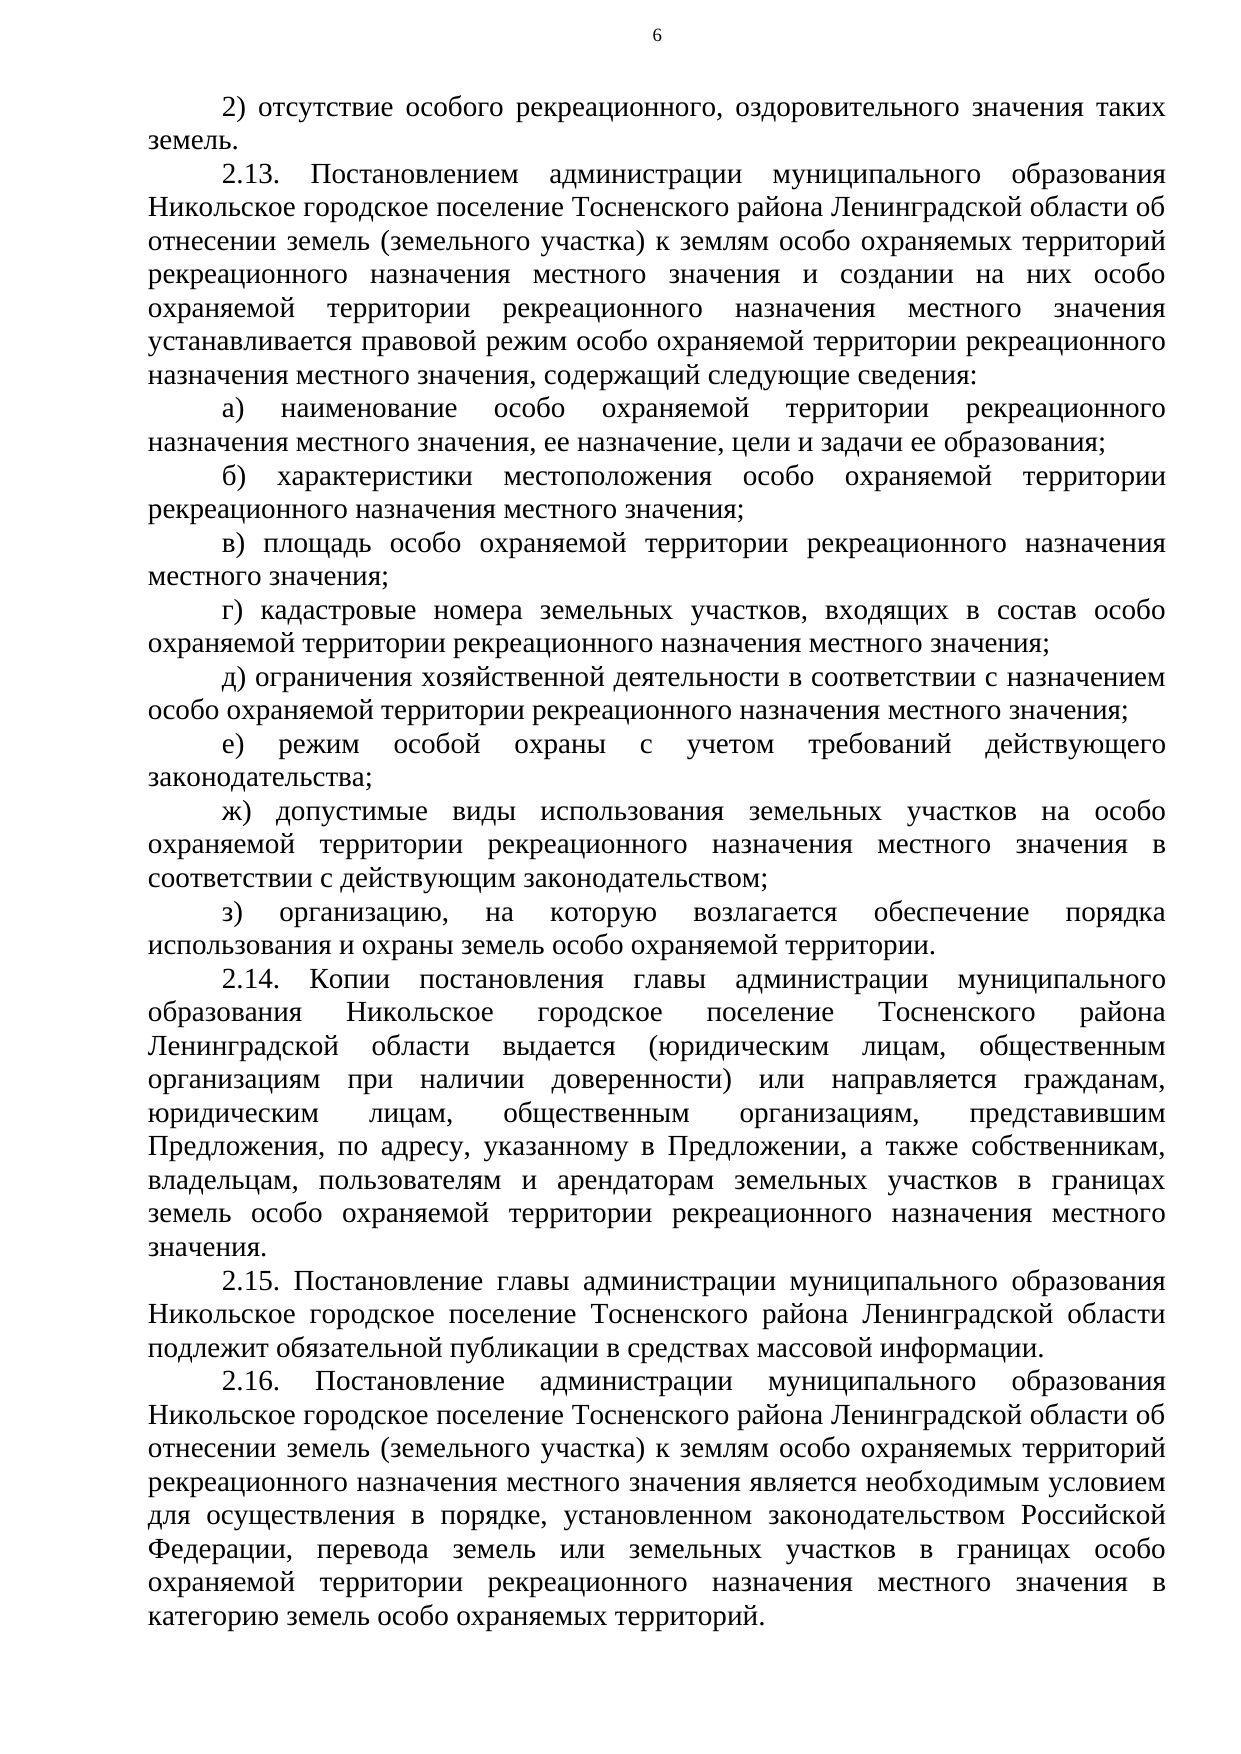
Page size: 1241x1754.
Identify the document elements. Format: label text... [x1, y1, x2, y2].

text ж) допустимые виды использования земельных участков на особо охраняемой территории рекреационного назначения местного значения в соответствии с действующим законодательством; [148, 793, 1167, 894]
text 2) отсутствие особого рекреационного, оздоровительного значения таких земель. [148, 89, 1167, 156]
text 2.14. Копии постановления главы администрации муниципального образования Никольское городское поселение Тосненского района Ленинградской области выдается (юридическим лицам, общественным организациям при наличии доверенности) или направляется гражданам, юридическим лицам, общественным организациям, представившим Предложения, по адресу, указанному в Предложении, а также собственникам, владельцам, пользователям и арендаторам земельных участков в границах земель особо охраняемой территории рекреационного назначения местного значения. [148, 961, 1167, 1263]
text е) режим особой охраны с учетом требований действующего законодательства; [148, 726, 1167, 793]
text б) характеристики местоположения особо охраняемой территории рекреационного назначения местного значения; [148, 458, 1167, 525]
text 2.15. Постановление главы администрации муниципального образования Никольское городское поселение Тосненского района Ленинградской области подлежит обязательной публикации в средствах массовой информации. [148, 1263, 1167, 1363]
text г) кадастровые номера земельных участков, входящих в состав особо охраняемой территории рекреационного назначения местного значения; [148, 592, 1167, 659]
text а) наименование особо охраняемой территории рекреационного назначения местного значения, ее назначение, цели и задачи ее образования; [148, 391, 1167, 458]
text 2.13. Постановлением администрации муниципального образования Никольское городское поселение Тосненского района Ленинградской области об отнесении земель (земельного участка) к землям особо охраняемых территорий рекреационного назначения местного значения и создании на них особо охраняемой территории рекреационного назначения местного значения устанавливается правовой режим особо охраняемой территории рекреационного назначения местного значения, содержащий следующие сведения: [148, 156, 1167, 391]
text д) ограничения хозяйственной деятельности в соответствии с назначением особо охраняемой территории рекреационного назначения местного значения; [148, 659, 1167, 726]
text з) организацию, на которую возлагается обеспечение порядка использования и охраны земель особо охраняемой территории. [148, 894, 1167, 961]
text в) площадь особо охраняемой территории рекреационного назначения местного значения; [148, 525, 1167, 592]
text 2.16. Постановление администрации муниципального образования Никольское городское поселение Тосненского района Ленинградской области об отнесении земель (земельного участка) к землям особо охраняемых территорий рекреационного назначения местного значения является необходимым условием для осуществления в порядке, установленном законодательством Российской Федерации, перевода земель или земельных участков в границах особо охраняемой территории рекреационного назначения местного значения в категорию земель особо охраняемых территорий. [148, 1363, 1167, 1632]
